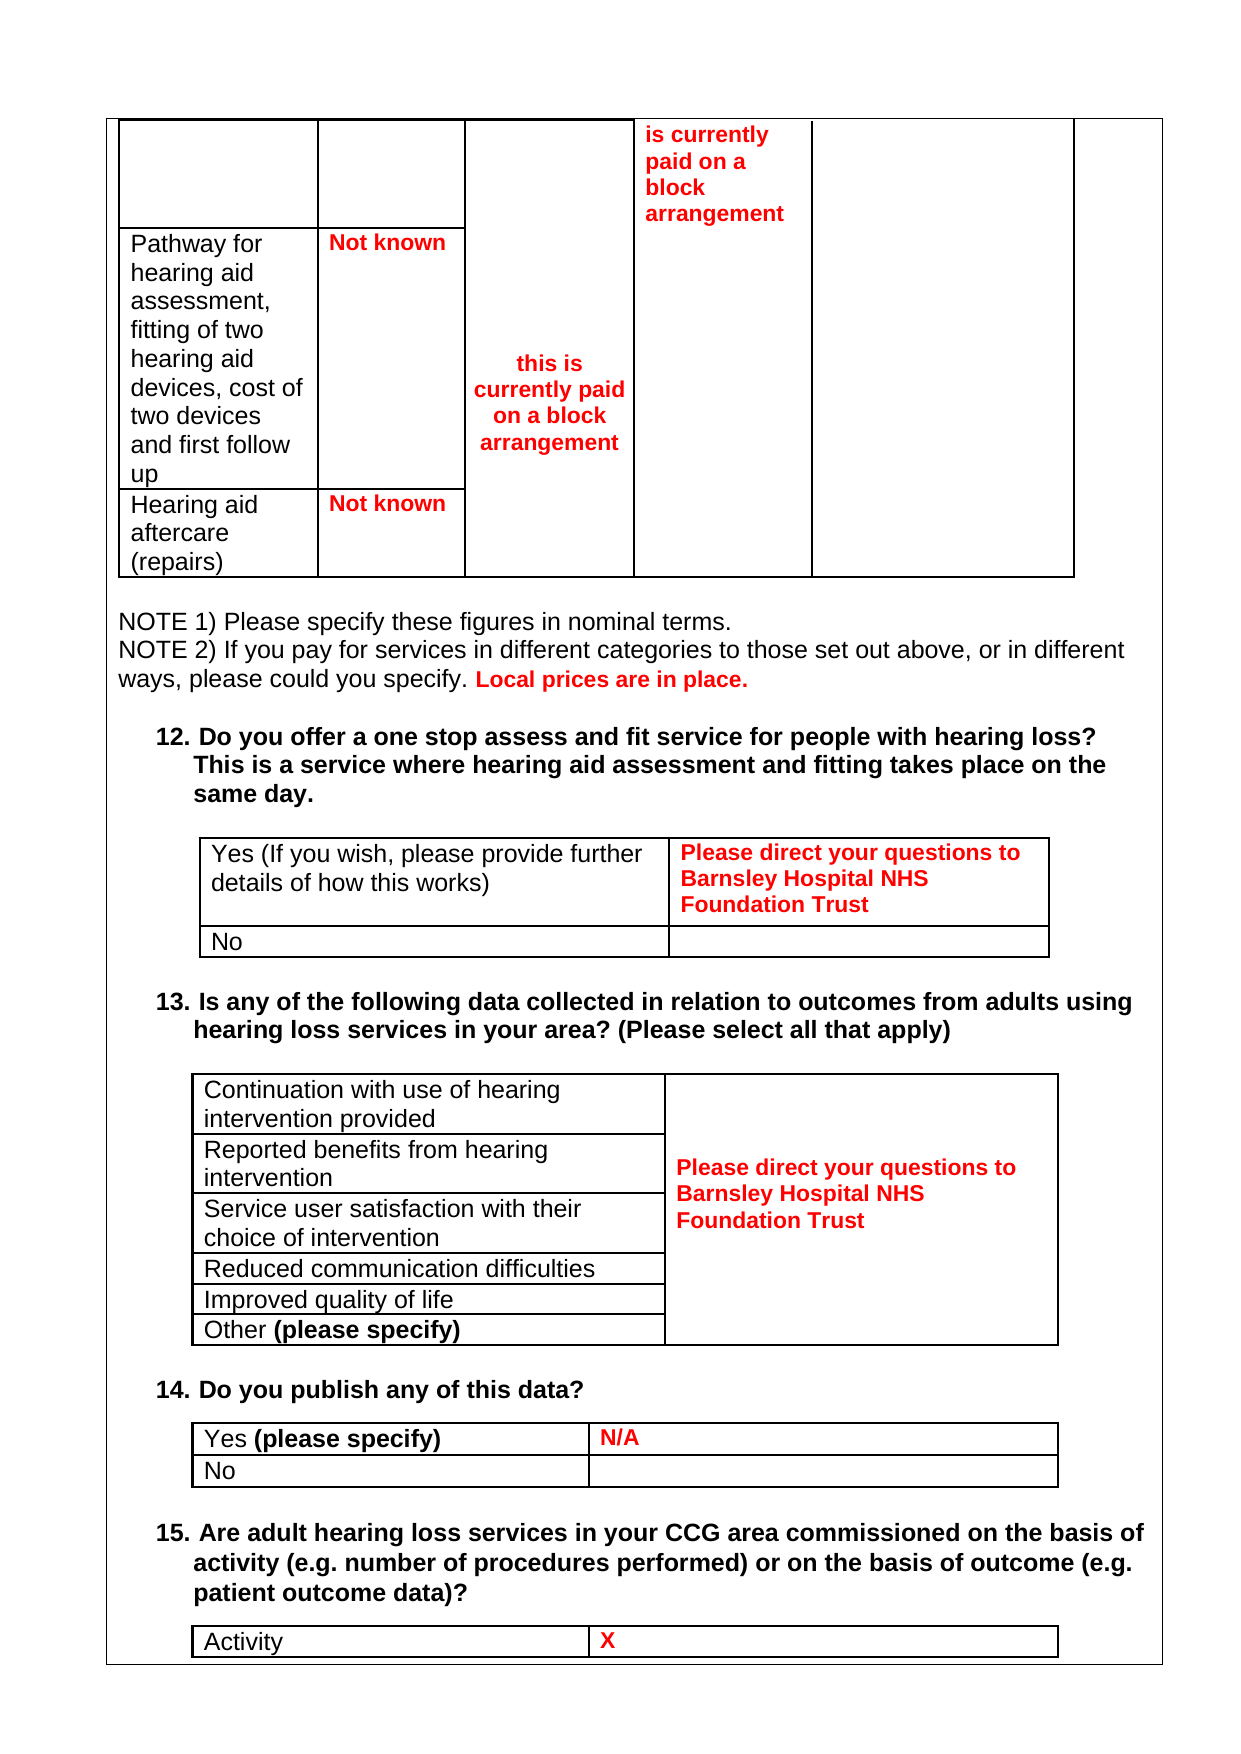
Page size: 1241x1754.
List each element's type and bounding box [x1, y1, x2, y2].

table_cell [107, 119, 1162, 1664]
